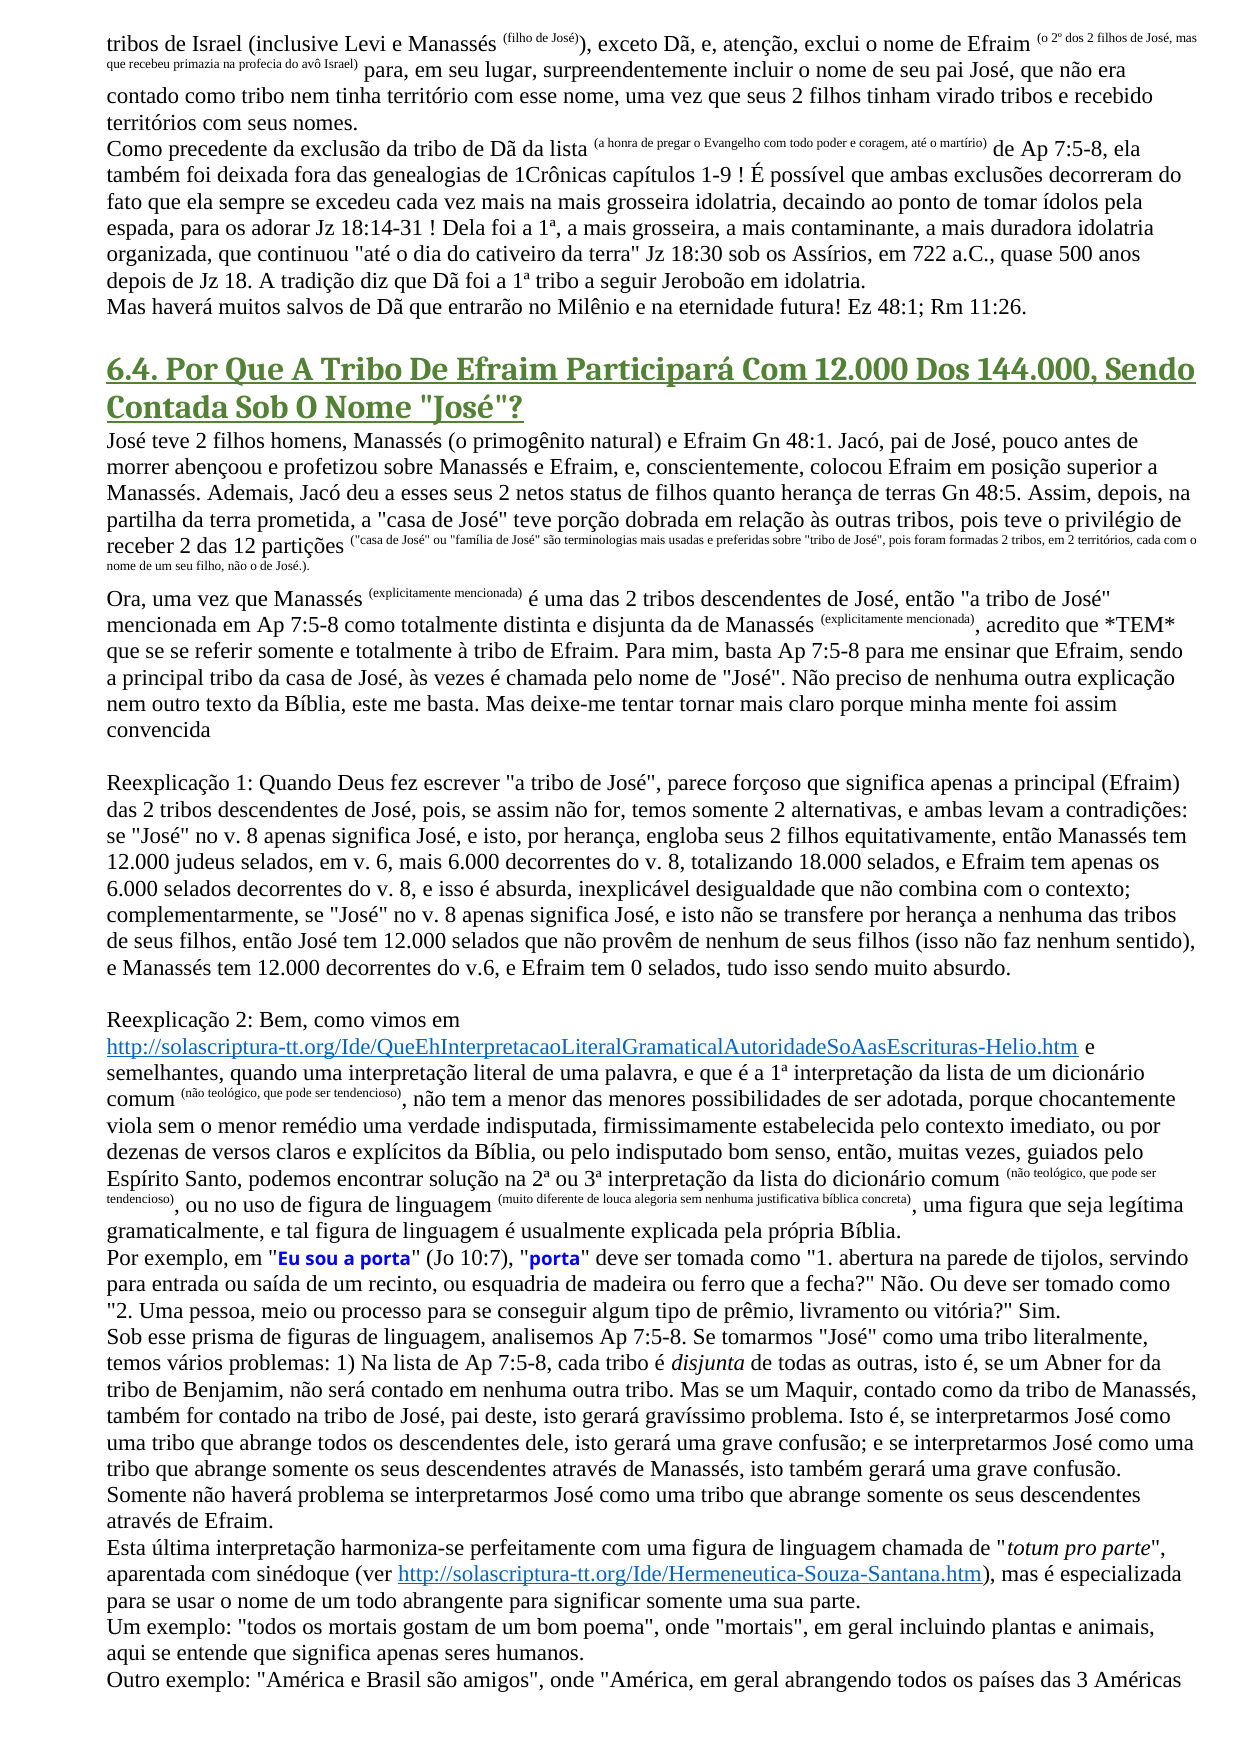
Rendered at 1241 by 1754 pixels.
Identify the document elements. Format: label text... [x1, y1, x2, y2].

subtitle 6.4. Por Que A Tribo De Efraim Participará Com 12.000 Dos 144.000, Sendo Contada Sob O Nome "José"? [106, 350, 1199, 427]
